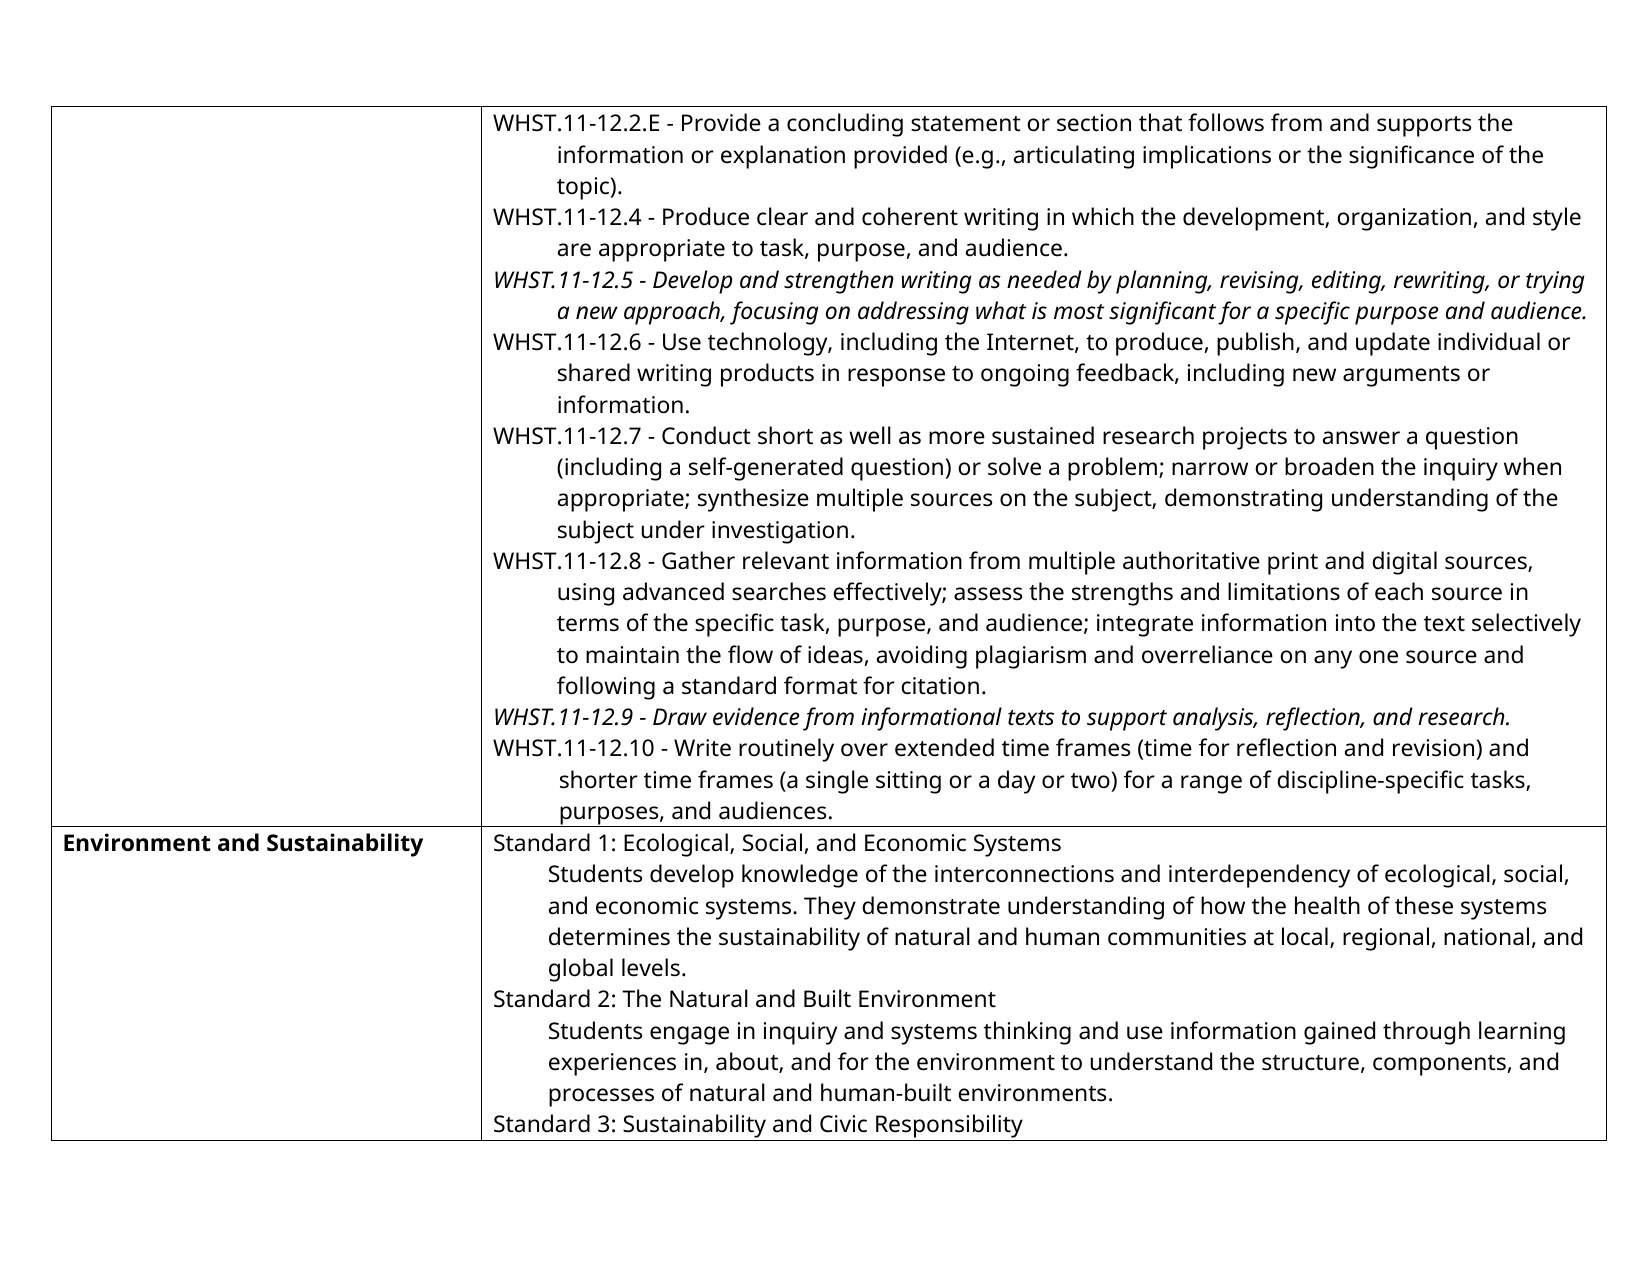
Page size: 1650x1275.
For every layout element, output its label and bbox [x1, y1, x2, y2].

table_cell [52, 827, 481, 1139]
table_cell [482, 827, 1606, 1139]
table_cell [52, 107, 481, 826]
table_cell [482, 107, 1606, 826]
